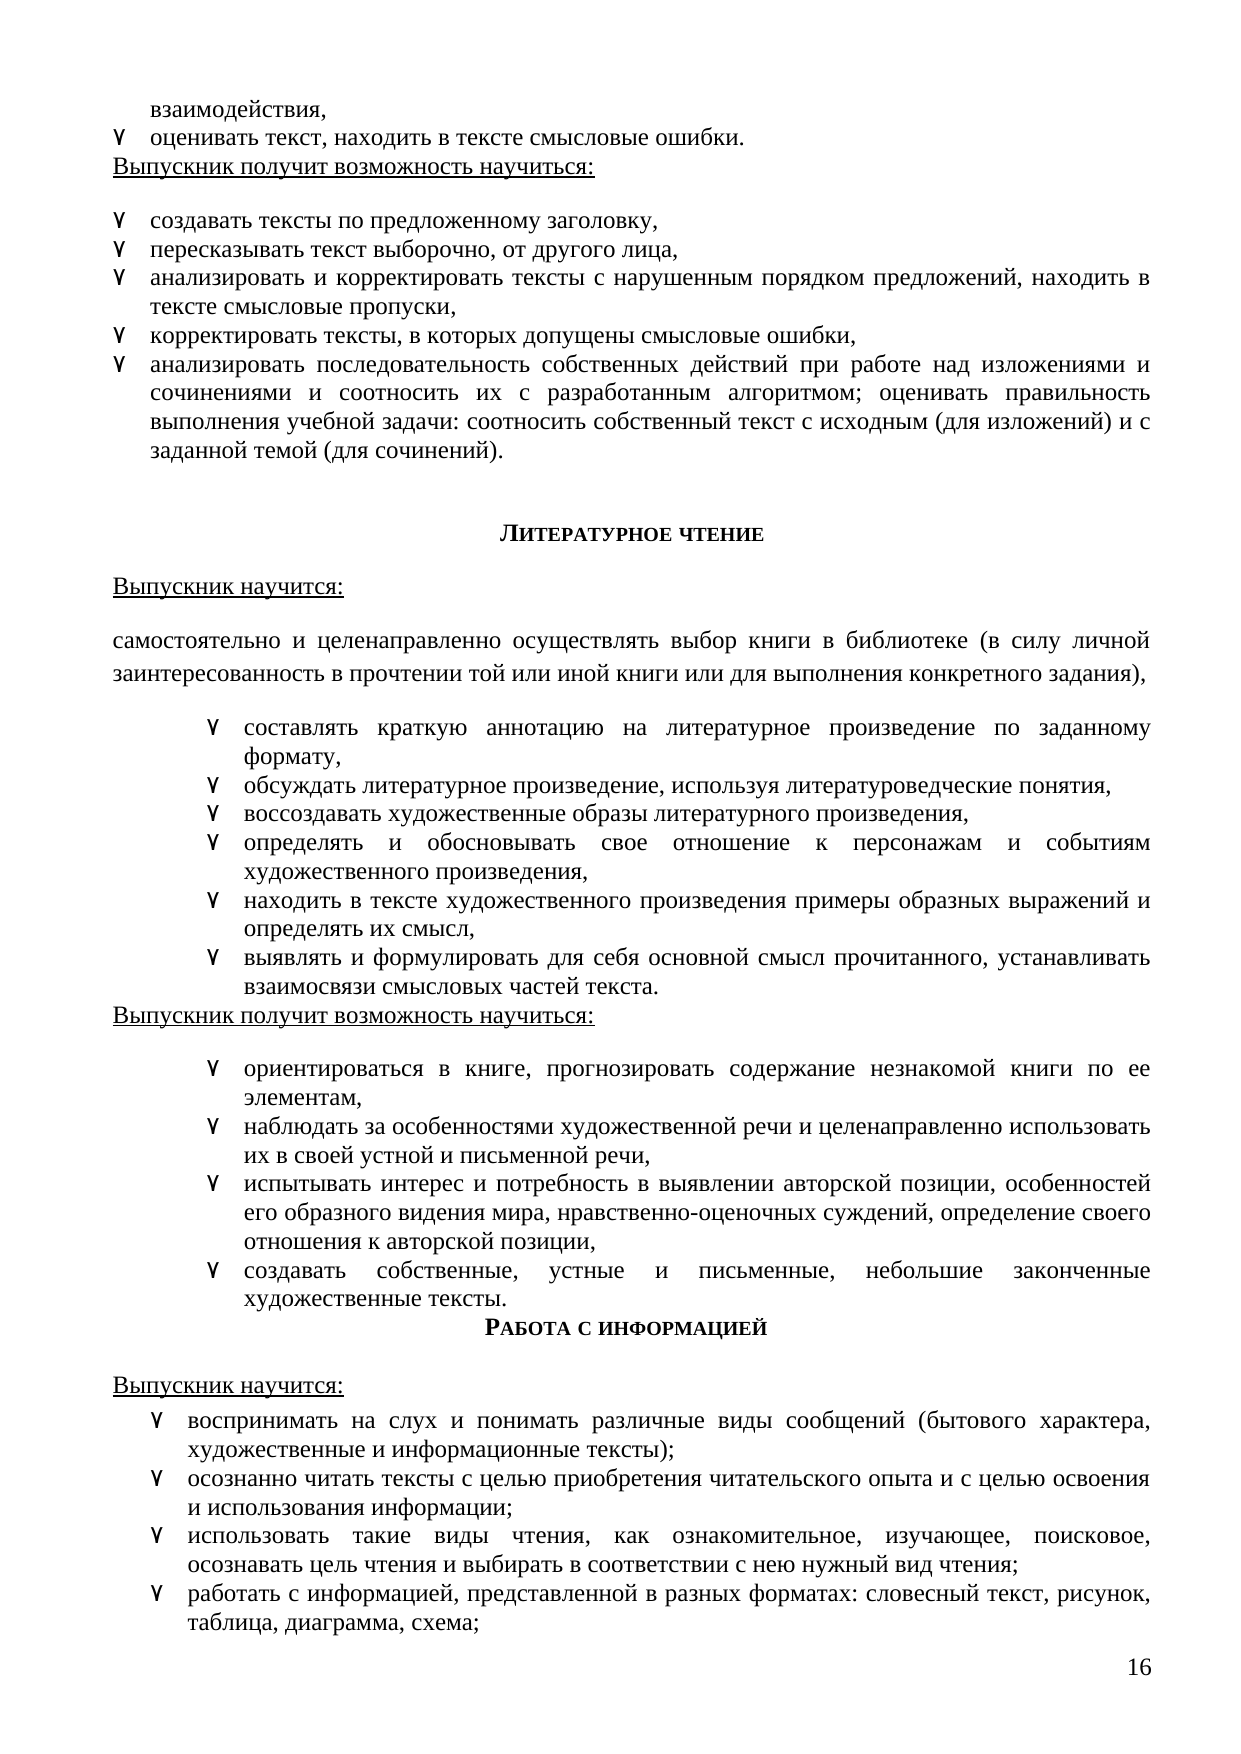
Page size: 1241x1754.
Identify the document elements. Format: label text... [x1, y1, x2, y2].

list составлять краткую аннотацию на литературное произведение по заданному формату, [206, 712, 1152, 770]
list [112, 94, 1152, 122]
text Выпускник получит возможность научиться: [112, 1000, 1152, 1028]
list определять и обосновывать свое отношение к персонажам и событиям художественного произведения, [206, 827, 1152, 885]
list выявлять и формулировать для себя основной смысл прочитанного, устанавливать взаимосвязи смысловых частей текста. [206, 942, 1152, 1000]
list обсуждать литературное произведение, используя литературоведческие понятия, [206, 770, 1152, 798]
list анализировать и корректировать тексты с нарушенным порядком предложений, находить в тексте смысловые пропуски, [112, 262, 1152, 320]
list находить в тексте художественного произведения примеры образных выражений и определять их смысл, [206, 885, 1152, 942]
text Литературное чтение [112, 518, 1152, 546]
list пересказывать текст выборочно, от другого лица, [112, 234, 1152, 262]
subtitle Выпускник научится: [112, 1370, 1152, 1399]
text Работа с информацией [112, 1312, 1152, 1341]
list наблюдать за особенностями художественной речи и целенаправленно использовать их в своей устной и письменной речи, [206, 1111, 1152, 1168]
list корректировать тексты, в которых допущены смысловые ошибки, [112, 320, 1152, 349]
text Выпускник научится: [112, 571, 1152, 600]
list анализировать последовательность собственных действий при работе над изложениями и сочинениями и соотносить их с разработанным алгоритмом; оценивать правильность выполнения учебной задачи: соотносить собственный текст с исходным (для изложений) и с заданной темой (для сочинений). [112, 349, 1152, 464]
list воссоздавать художественные образы литературного произведения, [206, 798, 1152, 827]
text Выпускник получит возможность научиться: [112, 151, 1152, 180]
list работать с информацией, представленной в разных форматах: словесный текст, рисунок, таблица, диаграмма, схема; [150, 1578, 1152, 1635]
subtitle осознанно читать тексты с целью приобретения читательского опыта и с целью освоения и использования информации; [150, 1463, 1152, 1520]
list использовать такие виды чтения, как ознакомительное, изучающее, поисковое, осознавать цель чтения и выбирать в соответствии с нею нужный вид чтения; [150, 1520, 1152, 1578]
text самостоятельно и целенаправленно осуществлять выбор книги в библиотеке (в силу личной заинтересованность в прочтении той или иной книги или для выполнения конкретного задания), [112, 625, 1152, 687]
list оценивать текст, находить в тексте смысловые ошибки. [112, 122, 1152, 151]
list испытывать интерес и потребность в выявлении авторской позиции, особенностей его образного видения мира, нравственно-оценочных суждений, определение своего отношения к авторской позиции, [206, 1168, 1152, 1255]
list ориентироваться в книге, прогнозировать содержание незнакомой книги по ее элементам, [206, 1053, 1152, 1111]
list создавать тексты по предложенному заголовку, [112, 205, 1152, 234]
subtitle воспринимать на слух и понимать различные виды сообщений (бытового характера, художественные и информационные тексты); [150, 1405, 1152, 1463]
list создавать собственные, устные и письменные, небольшие законченные художественные тексты. [206, 1255, 1152, 1312]
